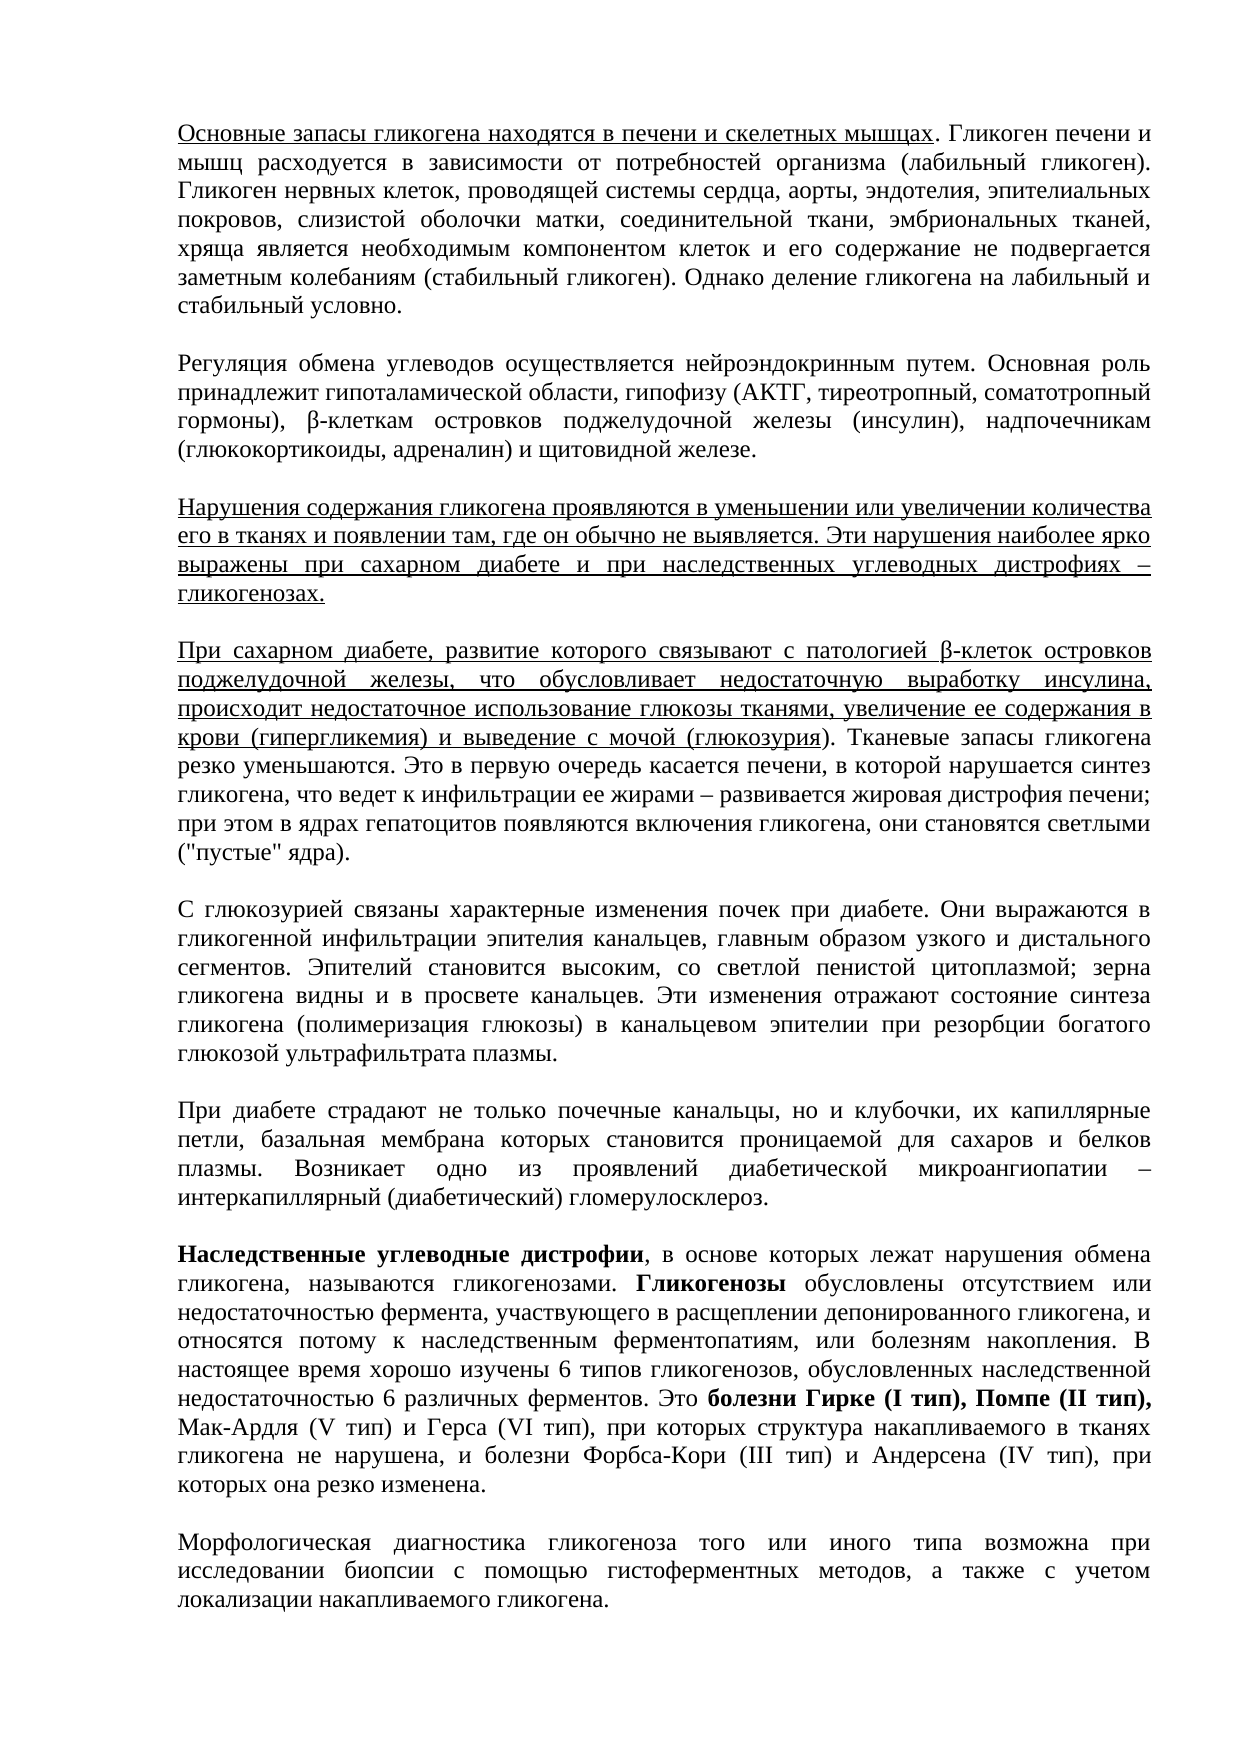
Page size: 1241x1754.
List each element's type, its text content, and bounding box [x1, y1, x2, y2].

text Наследственные углеводные дистрофии, в основе которых лежат нарушения обмена гликогена, называются гликогенозами. Гликогенозы обусловлены отсутствием или недостаточностью фермента, участвующего в расщеплении депонированного гликогена, и относятся потому к наследственным ферментопатиям, или болезням накопления. В настоящее время хорошо изучены 6 типов гликогенозов, обусловленных наследственной недостаточностью 6 различных ферментов. Это болезни Гирке (I тип), Помпе (II тип), Мак-Ардля (V тип) и Герса (VI тип), при которых структура накапливаемого в тканях гликогена не нарушена, и болезни Форбса-Кори (III тип) и Андерсена (IV тип), при которых она резко изменена. [177, 1239, 1152, 1498]
text Нарушения содержания гликогена проявляются в уменьшении или увеличении количества его в тканях и появлении там, где он обычно не выявляется. Эти нарушения наиболее ярко выражены при сахарном диабете и при наследственных углеводных дистрофиях – гликогенозах. [177, 518, 1152, 607]
text При сахарном диабете, развитие которого связывают с патологией β-клеток островков поджелудочной железы, что обусловливает недостаточную выработку инсулина, происходит недостаточное использование глюкозы тканями, увеличение ее содержания в крови (гипергликемия) и выведение с мочой (глюкозурия). Тканевые запасы гликогена резко уменьшаются. Это в первую очередь касается печени, в которой нарушается синтез гликогена, что ведет к инфильтрации ее жирами – развивается жировая дистрофия печени; при этом в ядрах гепатоцитов появляются включения гликогена, они становятся светлыми ("пустые" ядра). [177, 719, 1152, 866]
text При диабете страдают не только почечные канальцы, но и клубочки, их капиллярные петли, базальная мембрана которых становится проницаемой для сахаров и белков плазмы. Возникает одно из проявлений диабетической микроангиопатии – интеркапиллярный (диабетический) гломерулосклероз. [177, 1096, 1152, 1211]
text Морфологическая диагностика гликогеноза того или иного типа возможна при исследовании биопсии с помощью гистоферментных методов, а также с учетом локализации накапливаемого гликогена. [177, 1527, 1152, 1613]
text Нарушения содержания гликогена проявляются в уменьшении или увеличении количества его в тканях и появлении там, где он обычно не выявляется. Эти нарушения наиболее ярко выражены при сахарном диабете и при наследственных углеводных дистрофиях – гликогенозах. [177, 492, 1152, 517]
text Регуляция обмена углеводов осуществляется нейроэндокринным путем. Основная роль принадлежит гипоталамической области, гипофизу (АКТГ, тиреотропный, соматотропный гормоны), β-клеткам островков поджелудочной железы (инсулин), надпочечникам (глюкокортикоиды, адреналин) и щитовидной железе. [177, 348, 1152, 463]
text С глюкозурией связаны характерные изменения почек при диабете. Они выражаются в гликогенной инфильтрации эпителия канальцев, главным образом узкого и дистального сегментов. Эпителий становится высоким, со светлой пенистой цитоплазмой; зерна гликогена видны и в просвете канальцев. Эти изменения отражают состояние синтеза гликогена (полимеризация глюкозы) в канальцевом эпителии при резорбции богатого глюкозой ультрафильтрата плазмы. [177, 894, 1152, 1067]
text Основные запасы гликогена находятся в печени и скелетных мышцах. Гликоген печени и мышц расходуется в зависимости от потребностей организма (лабильный гликоген). Гликоген нервных клеток, проводящей системы сердца, аорты, эндотелия, эпителиальных покровов, слизистой оболочки матки, соединительной ткани, эмбриональных тканей, хряща является необходимым компонентом клеток и его содержание не подвергается заметным колебаниям (стабильный гликоген). Однако деление гликогена на лабильный и стабильный условно. [177, 118, 1152, 319]
text При сахарном диабете, развитие которого связывают с патологией β-клеток островков поджелудочной железы, что обусловливает недостаточную выработку инсулина, происходит недостаточное использование глюкозы тканями, увеличение ее содержания в крови (гипергликемия) и выведение с мочой (глюкозурия). Тканевые запасы гликогена резко уменьшаются. Это в первую очередь касается печени, в которой нарушается синтез гликогена, что ведет к инфильтрации ее жирами – развивается жировая дистрофия печени; при этом в ядрах гепатоцитов появляются включения гликогена, они становятся светлыми ("пустые" ядра). [177, 636, 1152, 689]
